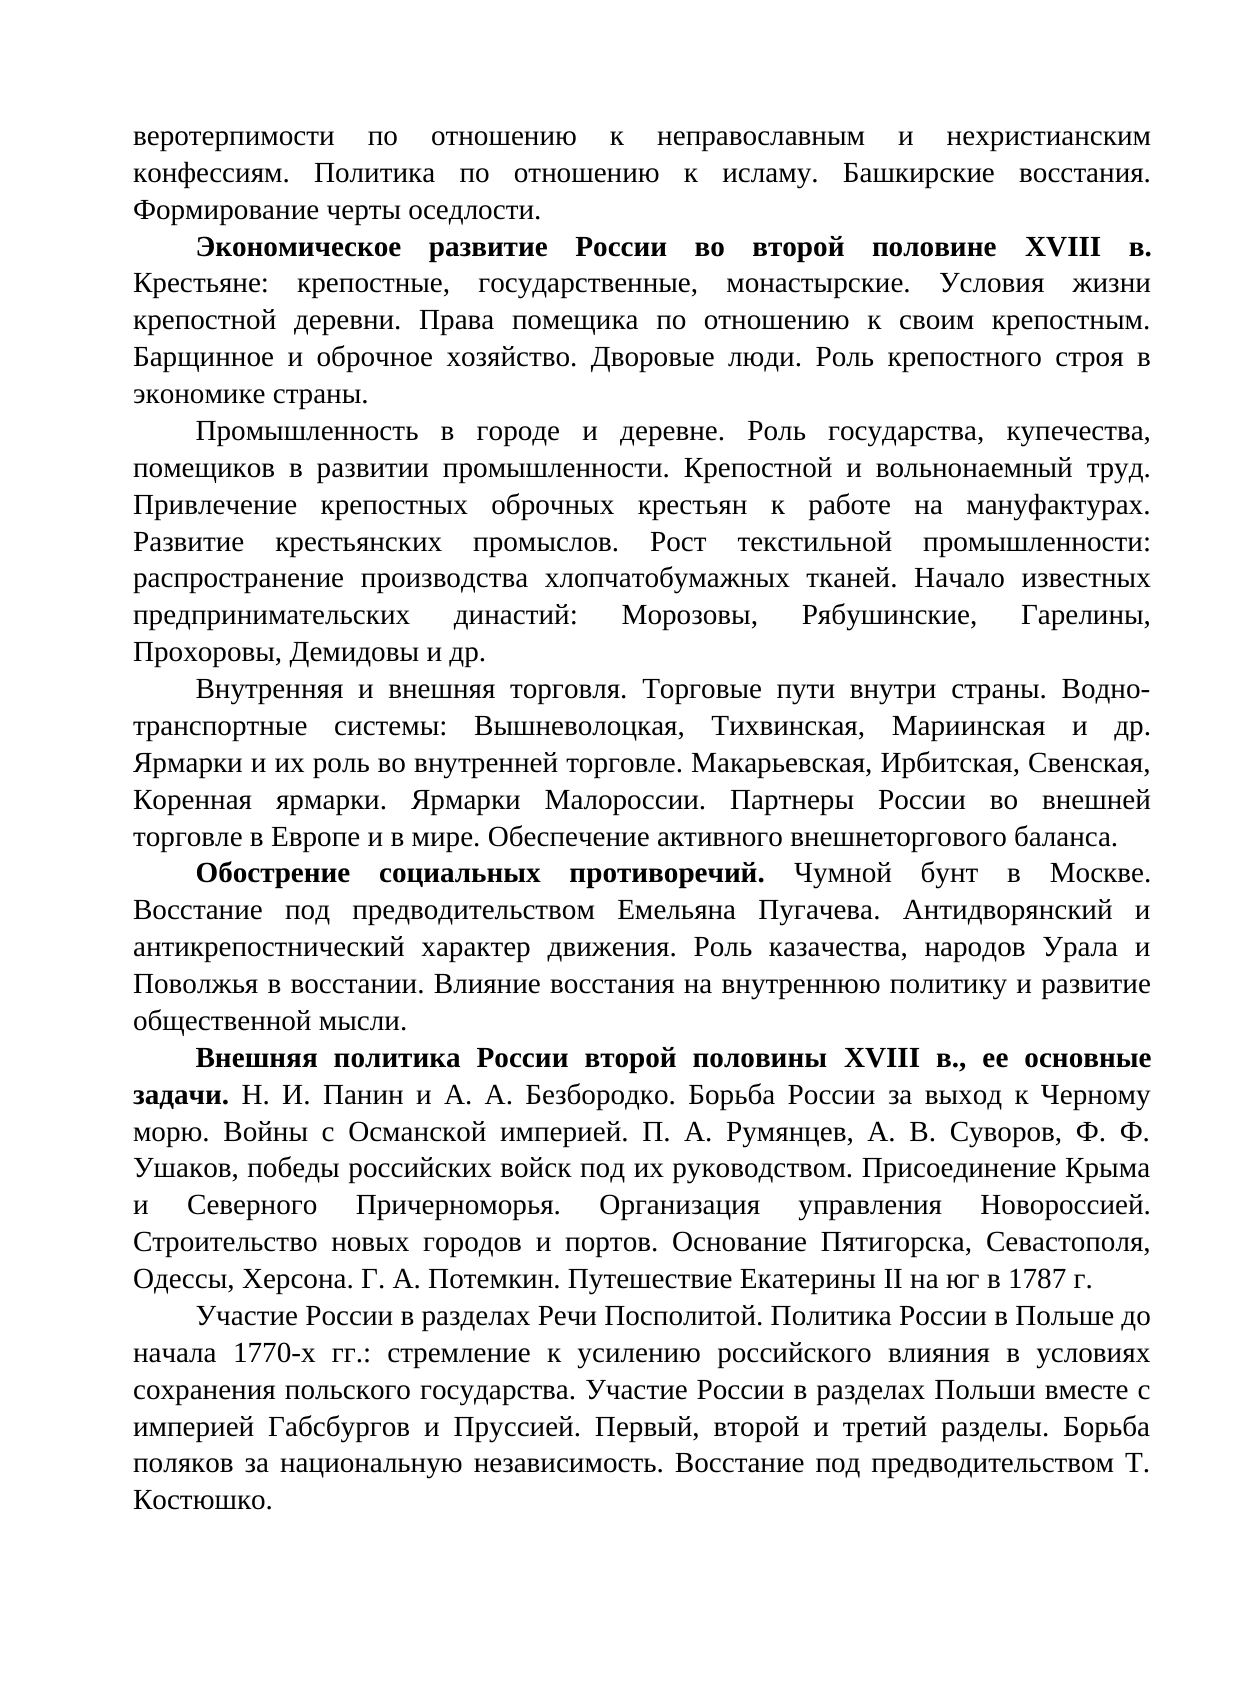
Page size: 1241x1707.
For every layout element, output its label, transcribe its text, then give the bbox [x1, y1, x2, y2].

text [133, 118, 1152, 225]
text Обострение социальных противоречий. Чумной бунт в Москве. Восстание под предводительством Емельяна Пугачева. Антидворянский и антикрепостнический характер движения. Роль казачества, народов Урала и Поволжья в восстании. Влияние восстания на внутреннюю политику и развитие общественной мысли. [133, 856, 1152, 1037]
text Внешняя политика России второй половины XVIII в., ее основные задачи. Н. И. Панин и А. А. Безбородко. Борьба России за выход к Черному морю. Войны с Османской империей. П. А. Румянцев, А. В. Суворов, Ф. Ф. Ушаков, победы российских войск под их руководством. Присоединение Крыма и Северного Причерноморья. Организация управления Новороссией. Строительство новых городов и портов. Основание Пятигорска, Севастополя, Одессы, Херсона. Г. А. Потемкин. Путешествие Екатерины II на юг в 1787 г. [133, 1040, 1152, 1295]
text Экономическое развитие России во второй половине XVIII в. Крестьяне: крепостные, государственные, монастырские. Условия жизни крепостной деревни. Права помещика по отношению к своим крепостным. Барщинное и оброчное хозяйство. Дворовые люди. Роль крепостного строя в экономике страны. [133, 229, 1152, 410]
text Участие России в разделах Речи Посполитой. Политика России в Польше до начала 1770-х гг.: стремление к усилению российского влияния в условиях сохранения польского государства. Участие России в разделах Польши вместе с империей Габсбургов и Пруссией. Первый, второй и третий разделы. Борьба поляков за национальную независимость. Восстание под предводительством Т. Костюшко. [133, 1298, 1152, 1516]
text Промышленность в городе и деревне. Роль государства, купечества, помещиков в развитии промышленности. Крепостной и вольнонаемный труд. Привлечение крепостных оброчных крестьян к работе на мануфактурах. Развитие крестьянских промыслов. Рост текстильной промышленности: распространение производства хлопчатобумажных тканей. Начало известных предпринимательских династий: Морозовы, Рябушинские, Гарелины, Прохоровы, Демидовы и др. [133, 413, 1152, 668]
text Внутренняя и внешняя торговля. Торговые пути внутри страны. Водно-транспортные системы: Вышневолоцкая, Тихвинская, Мариинская и др. Ярмарки и их роль во внутренней торговле. Макарьевская, Ирбитская, Свенская, Коренная ярмарки. Ярмарки Малороссии. Партнеры России во внешней торговле в Европе и в мире. Обеспечение активного внешнеторгового баланса. [133, 671, 1152, 852]
